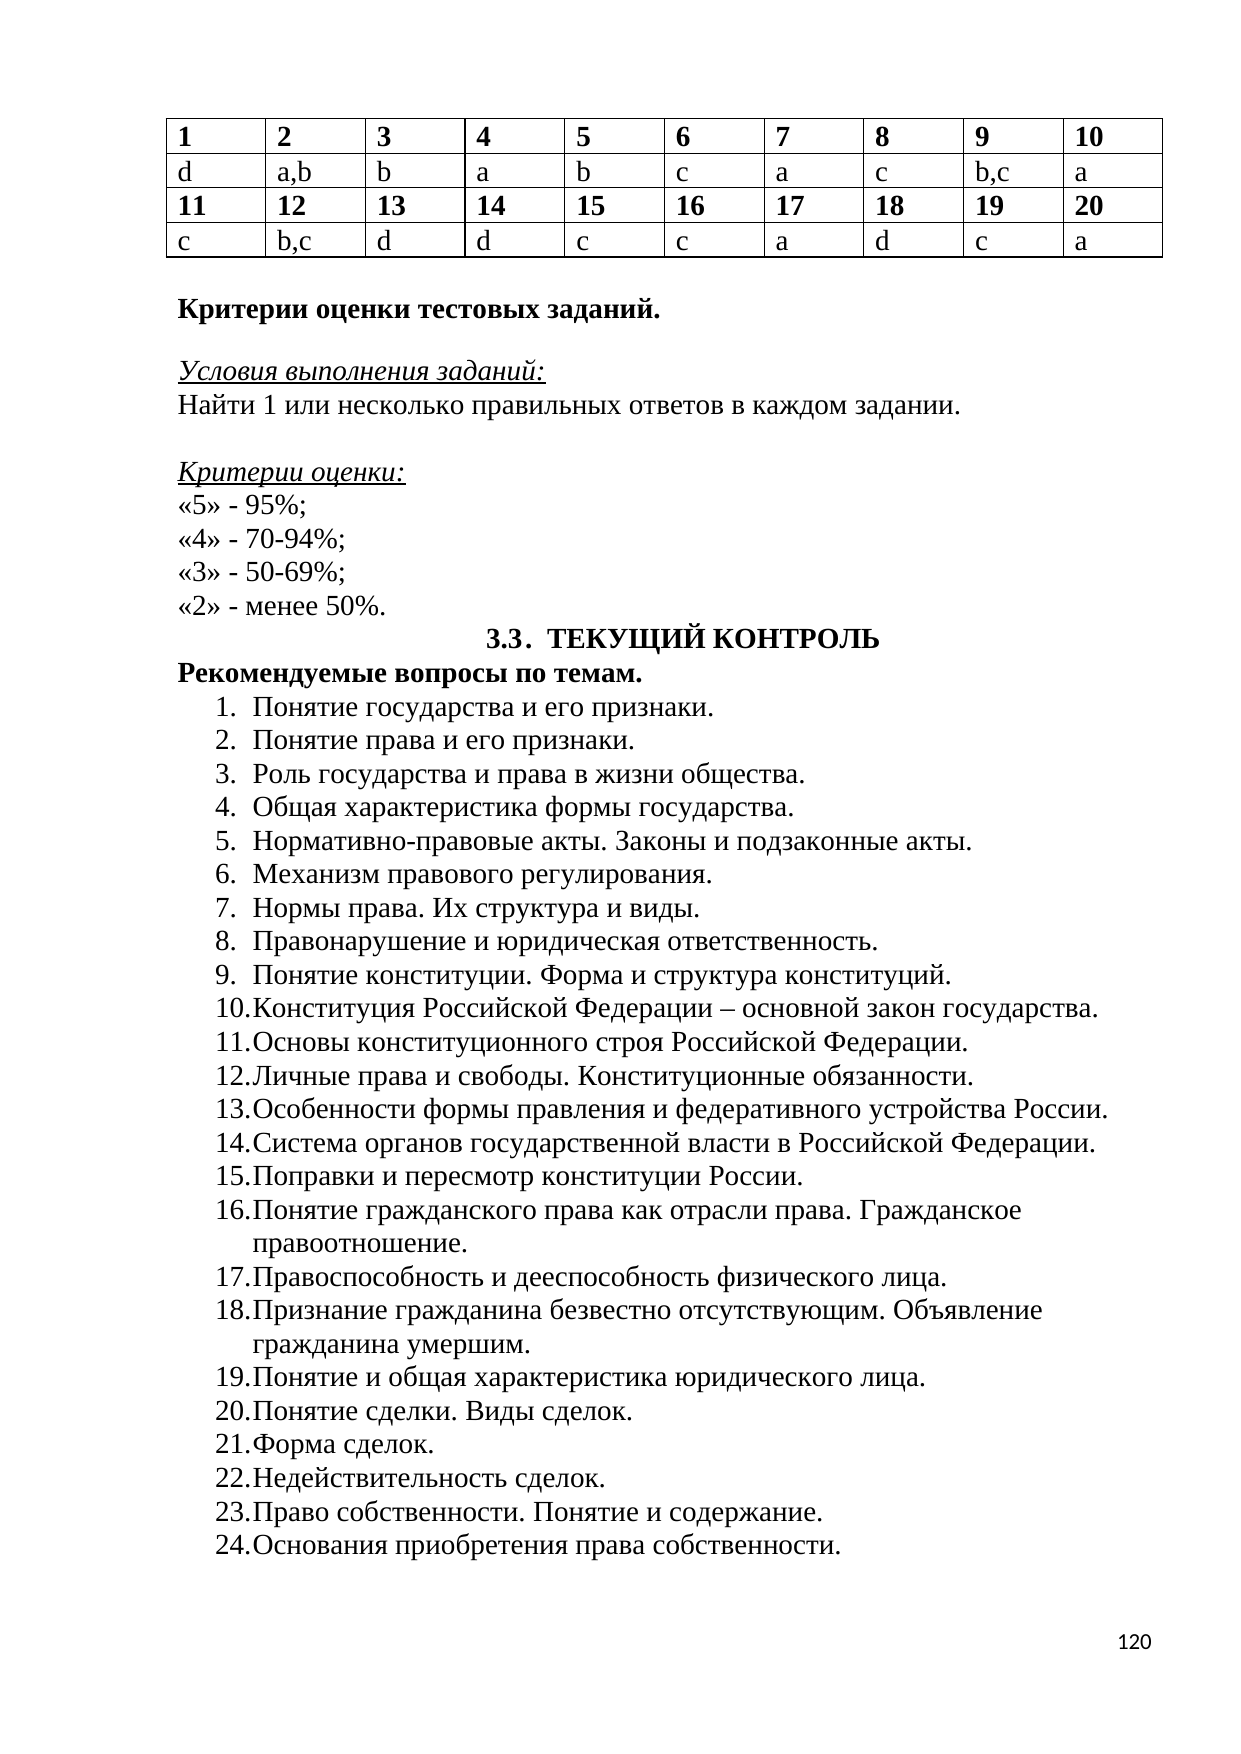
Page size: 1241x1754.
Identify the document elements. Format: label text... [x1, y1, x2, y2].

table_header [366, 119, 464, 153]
text «4» - 70-94%; [177, 521, 1152, 554]
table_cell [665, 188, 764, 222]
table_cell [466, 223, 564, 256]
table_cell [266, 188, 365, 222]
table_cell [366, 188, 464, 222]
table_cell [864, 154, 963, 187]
list Правоспособность и дееспособность физического лица. [215, 1259, 1152, 1292]
list Недействительность сделок. [215, 1460, 1152, 1494]
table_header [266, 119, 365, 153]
list Признание гражданина безвестно отсутствующим. Объявление гражданина умершим. [215, 1292, 1152, 1359]
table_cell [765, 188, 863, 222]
list Система органов государственной власти в Российской Федерации. [215, 1125, 1152, 1158]
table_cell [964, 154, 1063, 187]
list Основания приобретения права собственности. [215, 1527, 1152, 1561]
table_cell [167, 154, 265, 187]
text «2» - менее 50%. [177, 588, 1152, 622]
text Критерии оценки тестовых заданий. [177, 291, 1152, 324]
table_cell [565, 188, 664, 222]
list Право собственности. Понятие и содержание. [215, 1494, 1152, 1527]
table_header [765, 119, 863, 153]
list Конституция Российской Федерации – основной закон государства. [215, 991, 1152, 1024]
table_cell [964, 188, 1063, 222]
list Понятие и общая характеристика юридического лица. [215, 1359, 1152, 1393]
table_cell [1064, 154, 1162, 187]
text «5» - 95%; [177, 487, 1152, 521]
list Нормы права. Их структура и виды. [215, 890, 1152, 923]
list Особенности формы правления и федеративного устройства России. [215, 1091, 1152, 1125]
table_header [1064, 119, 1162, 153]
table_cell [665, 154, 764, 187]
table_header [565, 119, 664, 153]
text Найти 1 или несколько правильных ответов в каждом задании. [177, 387, 1152, 420]
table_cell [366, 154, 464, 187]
list Правонарушение и юридическая ответственность. [215, 923, 1152, 957]
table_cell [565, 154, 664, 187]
list Общая характеристика формы государства. [215, 789, 1152, 823]
text Рекомендуемые вопросы по темам. [177, 655, 1152, 689]
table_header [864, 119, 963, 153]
text «3» - 50-69%; [177, 554, 1152, 588]
list Понятие права и его признаки. [215, 722, 1152, 756]
list Основы конституционного строя Российской Федерации. [215, 1024, 1152, 1058]
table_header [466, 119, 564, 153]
list Роль государства и права в жизни общества. [215, 756, 1152, 789]
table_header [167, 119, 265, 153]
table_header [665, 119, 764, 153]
list Личные права и свободы. Конституционные обязанности. [215, 1058, 1152, 1091]
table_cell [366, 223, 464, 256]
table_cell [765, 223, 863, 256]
list Форма сделок. [215, 1427, 1152, 1460]
list Поправки и пересмотр конституции России. [215, 1158, 1152, 1192]
list Понятие гражданского права как отрасли права. Гражданское правоотношение. [215, 1192, 1152, 1259]
list Понятие конституции. Форма и структура конституций. [215, 957, 1152, 991]
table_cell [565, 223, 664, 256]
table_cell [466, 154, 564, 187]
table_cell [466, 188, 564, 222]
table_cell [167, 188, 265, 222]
text Критерии оценки: [177, 454, 1152, 487]
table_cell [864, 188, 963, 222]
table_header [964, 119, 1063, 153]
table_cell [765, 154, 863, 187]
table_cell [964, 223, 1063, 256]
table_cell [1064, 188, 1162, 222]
text Условия выполнения заданий: [177, 353, 1152, 387]
list Понятие государства и его признаки. [215, 689, 1152, 722]
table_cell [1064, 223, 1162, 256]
list . текущий контроль [215, 622, 1152, 655]
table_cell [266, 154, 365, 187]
list Понятие сделки. Виды сделок. [215, 1393, 1152, 1427]
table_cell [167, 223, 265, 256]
list Механизм правового регулирования. [215, 856, 1152, 890]
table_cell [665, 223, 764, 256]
list Нормативно-правовые акты. Законы и подзаконные акты. [215, 823, 1152, 856]
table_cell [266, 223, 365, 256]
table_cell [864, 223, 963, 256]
